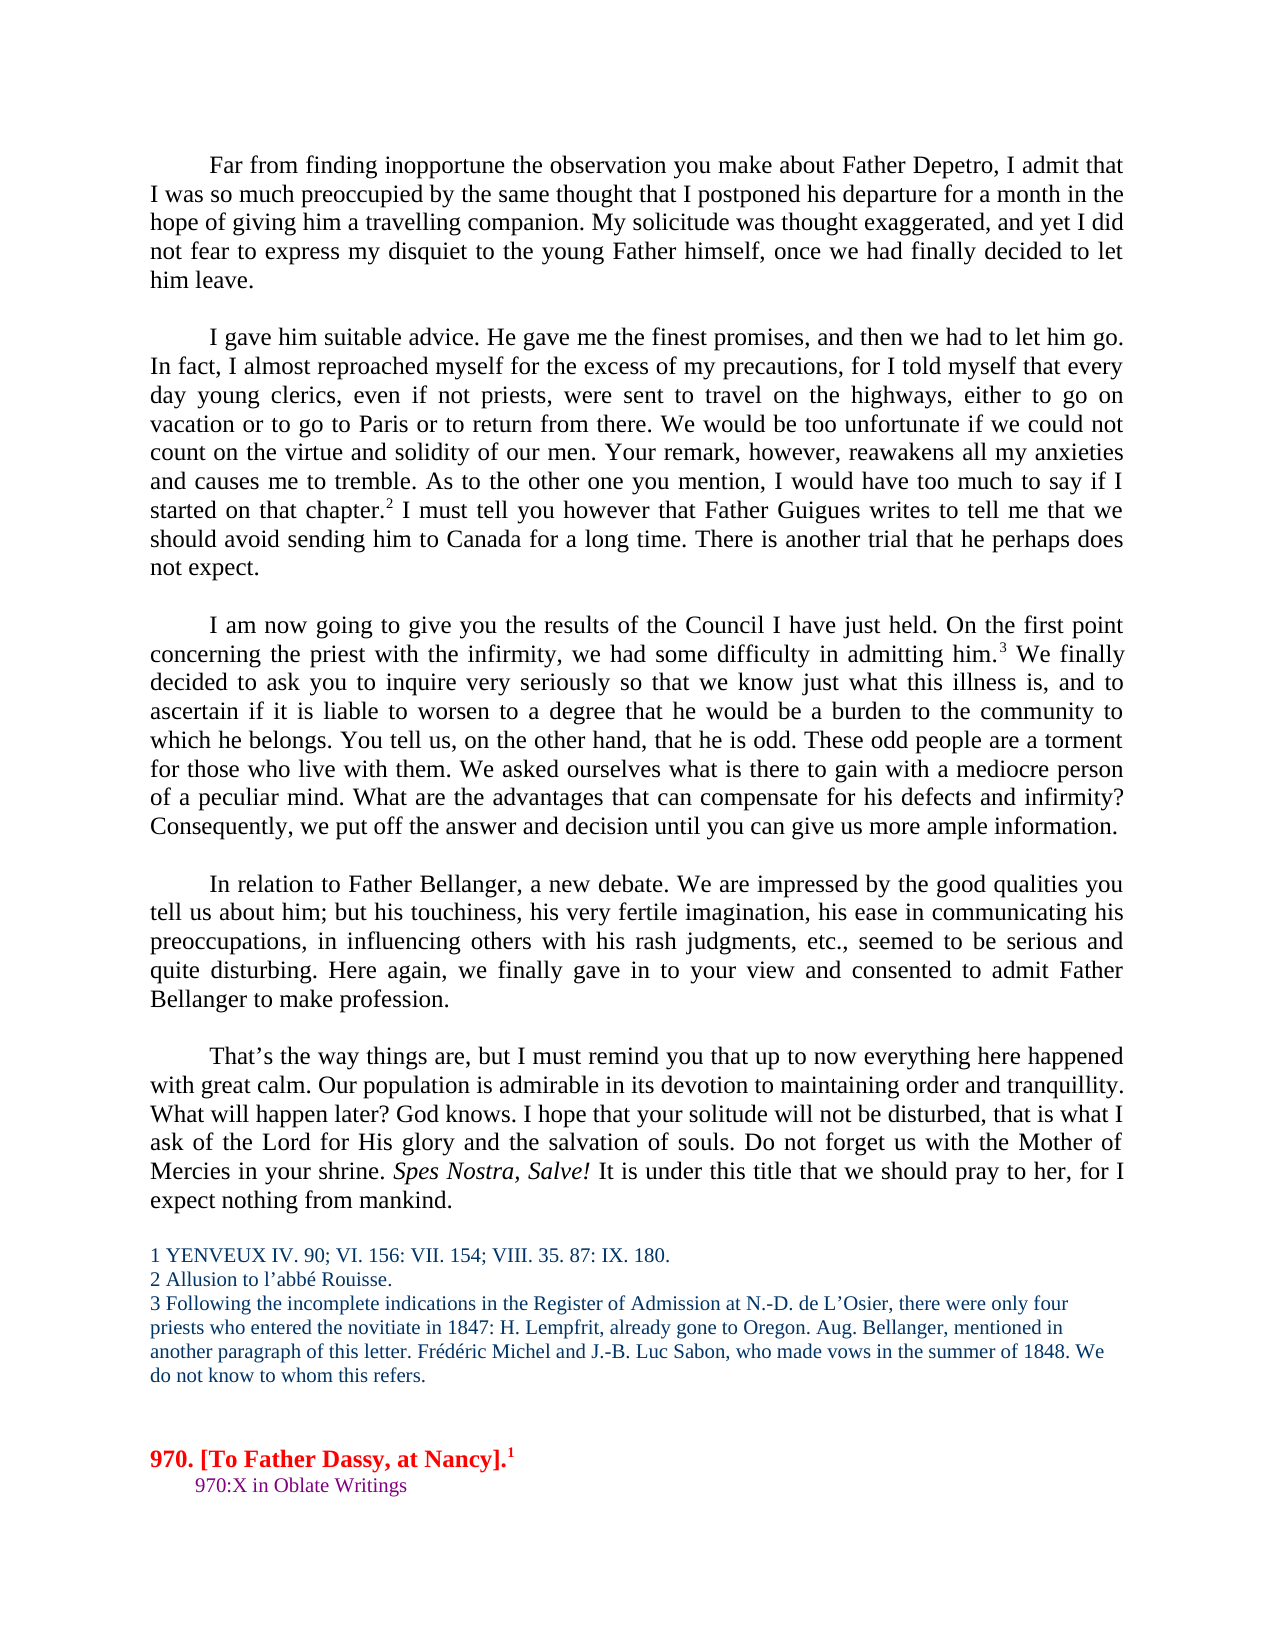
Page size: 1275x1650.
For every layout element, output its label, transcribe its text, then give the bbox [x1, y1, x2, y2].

text In relation to Father Bellanger, a new debate. We are impressed by the good qualities you tell us about him; but his touchiness, his very fertile imagination, his ease in communicating his preoccupations, in influencing others with his rash judgments, etc., seemed to be serious and quite disturbing. Here again, we finally gave in to your view and consented to admit Father Bellanger to make profession. [150, 869, 1125, 1012]
text 1 YENVEUX IV. 90; VI. 156: VII. 154; VIII. 35. 87: IX. 180. [150, 1242, 1125, 1267]
title 970. [To Father Dassy, at Nancy].1 [150, 1444, 1125, 1473]
text That’s the way things are, but I must remind you that up to now everything here happened with great calm. Our population is admirable in its devotion to maintaining order and tranquillity. What will happen later? God knows. I hope that your solitude will not be disturbed, that is what I ask of the Lord for His glory and the salvation of souls. Do not forget us with the Mother of Mercies in your shrine. Spes Nostra, Salve! It is under this title that we should pray to her, for I expect nothing from mankind. [150, 1041, 1125, 1214]
text 3 Following the incomplete indications in the Register of Admission at N.-D. de L’Osier, there were only four priests who entered the novitiate in 1847: H. Lempfrit, already gone to Oregon. Aug. Bellanger, mentioned in another paragraph of this letter. Frédéric Michel and J.-B. Luc Sabon, who made vows in the summer of 1848. We do not know to whom this refers. [150, 1291, 1125, 1387]
text 970:X in Oblate Writings [150, 1473, 1125, 1497]
text Far from finding inopportune the observation you make about Father Depetro, I admit that I was so much preoccupied by the same thought that I postponed his departure for a month in the hope of giving him a travelling companion. My solicitude was thought exaggerated, and yet I did not fear to express my disquiet to the young Father himself, once we had finally decided to let him leave. [150, 150, 1125, 294]
text I gave him suitable advice. He gave me the finest promises, and then we had to let him go. In fact, I almost reproached myself for the excess of my precautions, for I told myself that every day young clerics, even if not priests, were sent to travel on the highways, either to go on vacation or to go to Paris or to return from there. We would be too unfortunate if we could not count on the virtue and solidity of our men. Your remark, however, reawakens all my anxieties and causes me to tremble. As to the other one you mention, I would have too much to say if I started on that chapter.2 I must tell you however that Father Guigues writes to tell me that we should avoid sending him to Canada for a long time. There is another trial that he perhaps does not expect. [150, 322, 1125, 581]
text 2 Allusion to l’abbé Rouisse. [150, 1267, 1125, 1291]
text I am now going to give you the results of the Council I have just held. On the first point concerning the priest with the infirmity, we had some difficulty in admitting him.3 We finally decided to ask you to inquire very seriously so that we know just what this illness is, and to ascertain if it is liable to worsen to a degree that he would be a burden to the community to which he belongs. You tell us, on the other hand, that he is odd. These odd people are a torment for those who live with them. We asked ourselves what is there to gain with a mediocre person of a peculiar mind. What are the advantages that can compensate for his defects and infirmity? Consequently, we put off the answer and decision until you can give us more ample information. [150, 610, 1125, 840]
